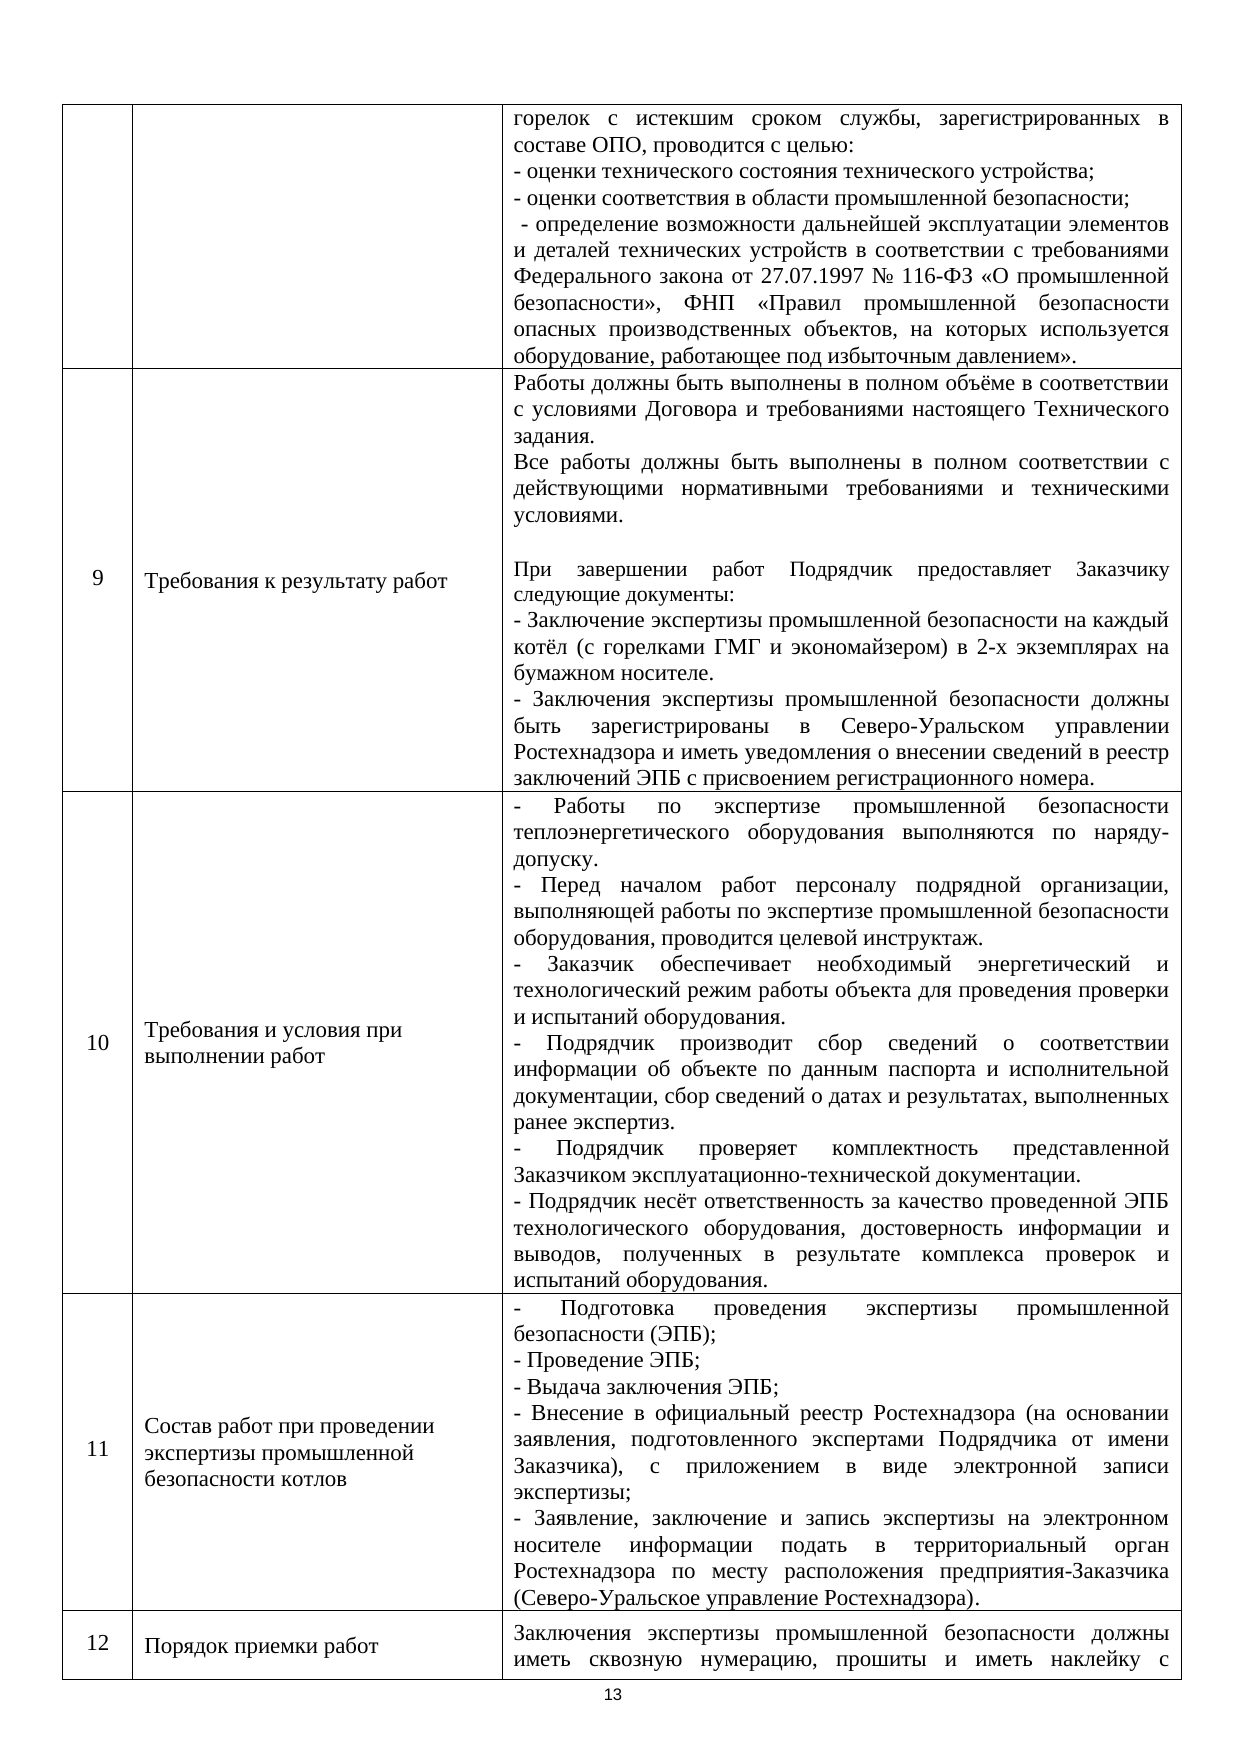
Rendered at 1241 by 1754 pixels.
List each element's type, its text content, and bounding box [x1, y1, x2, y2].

table_cell 12 [63, 1611, 132, 1679]
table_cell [503, 105, 1181, 368]
table_cell - Работы по экспертизе промышленной безопасности теплоэнергетического оборудования выполняются по наряду-допуску. - Перед началом работ персоналу подрядной организации, выполняющей работы по экспертизе промышленной безопасности оборудования, проводится целевой инструктаж. - Заказчик обеспечивает необходимый энергетический и технологический режим работы объекта для проведения проверки и испытаний оборудования. - Подрядчик производит сбор сведений о соответствии информации об объекте по данным паспорта и исполнительной документации, сбор сведений о датах и результатах, выполненных ранее экспертиз. - Подрядчик проверяет комплектность представленной Заказчиком эксплуатационно-технической документации. - Подрядчик несёт ответственность за качество проведенной ЭПБ технологического оборудования, достоверность информации и выводов, полученных в результате комплекса проверок и испытаний оборудования. [503, 792, 1181, 1293]
table_cell 11 [63, 1294, 132, 1610]
table_cell Требования к результату работ [133, 369, 502, 791]
table_cell - Подготовка проведения экспертизы промышленной безопасности (ЭПБ); - Проведение ЭПБ; - Выдача заключения ЭПБ; - Внесение в официальный реестр Ростехнадзора (на основании заявления, подготовленного экспертами Подрядчика от имени Заказчика), с приложением в виде электронной записи экспертизы; - Заявление, заключение и запись экспертизы на электронном носителе информации подать в территориальный орган Ростехнадзора по месту расположения предприятия-Заказчика (Северо-Уральское управление Ростехнадзора). [503, 1294, 1181, 1610]
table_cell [133, 1611, 502, 1679]
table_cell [503, 1611, 1181, 1679]
table_cell Состав работ при проведении экспертизы промышленной безопасности котлов [133, 1294, 502, 1610]
table_cell Работы должны быть выполнены в полном объёме в соответствии с условиями Договора и требованиями настоящего Технического задания. Все работы должны быть выполнены в полном соответствии с действующими нормативными требованиями и техническими условиями. При завершении работ Подрядчик предоставляет Заказчику следующие документы: - Заключение экспертизы промышленной безопасности на каждый котёл (с горелками ГМГ и экономайзером) в 2-х экземплярах на бумажном носителе. - Заключения экспертизы промышленной безопасности должны быть зарегистрированы в Северо-Уральском управлении Ростехнадзора и иметь уведомления о внесении сведений в реестр заключений ЭПБ с присвоением регистрационного номера. [503, 369, 1181, 791]
table_cell 8 [63, 105, 132, 368]
table_cell 10 [63, 792, 132, 1293]
table_cell 9 [63, 369, 132, 791]
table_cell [133, 105, 502, 368]
table_cell Требования и условия при выполнении работ [133, 792, 502, 1293]
